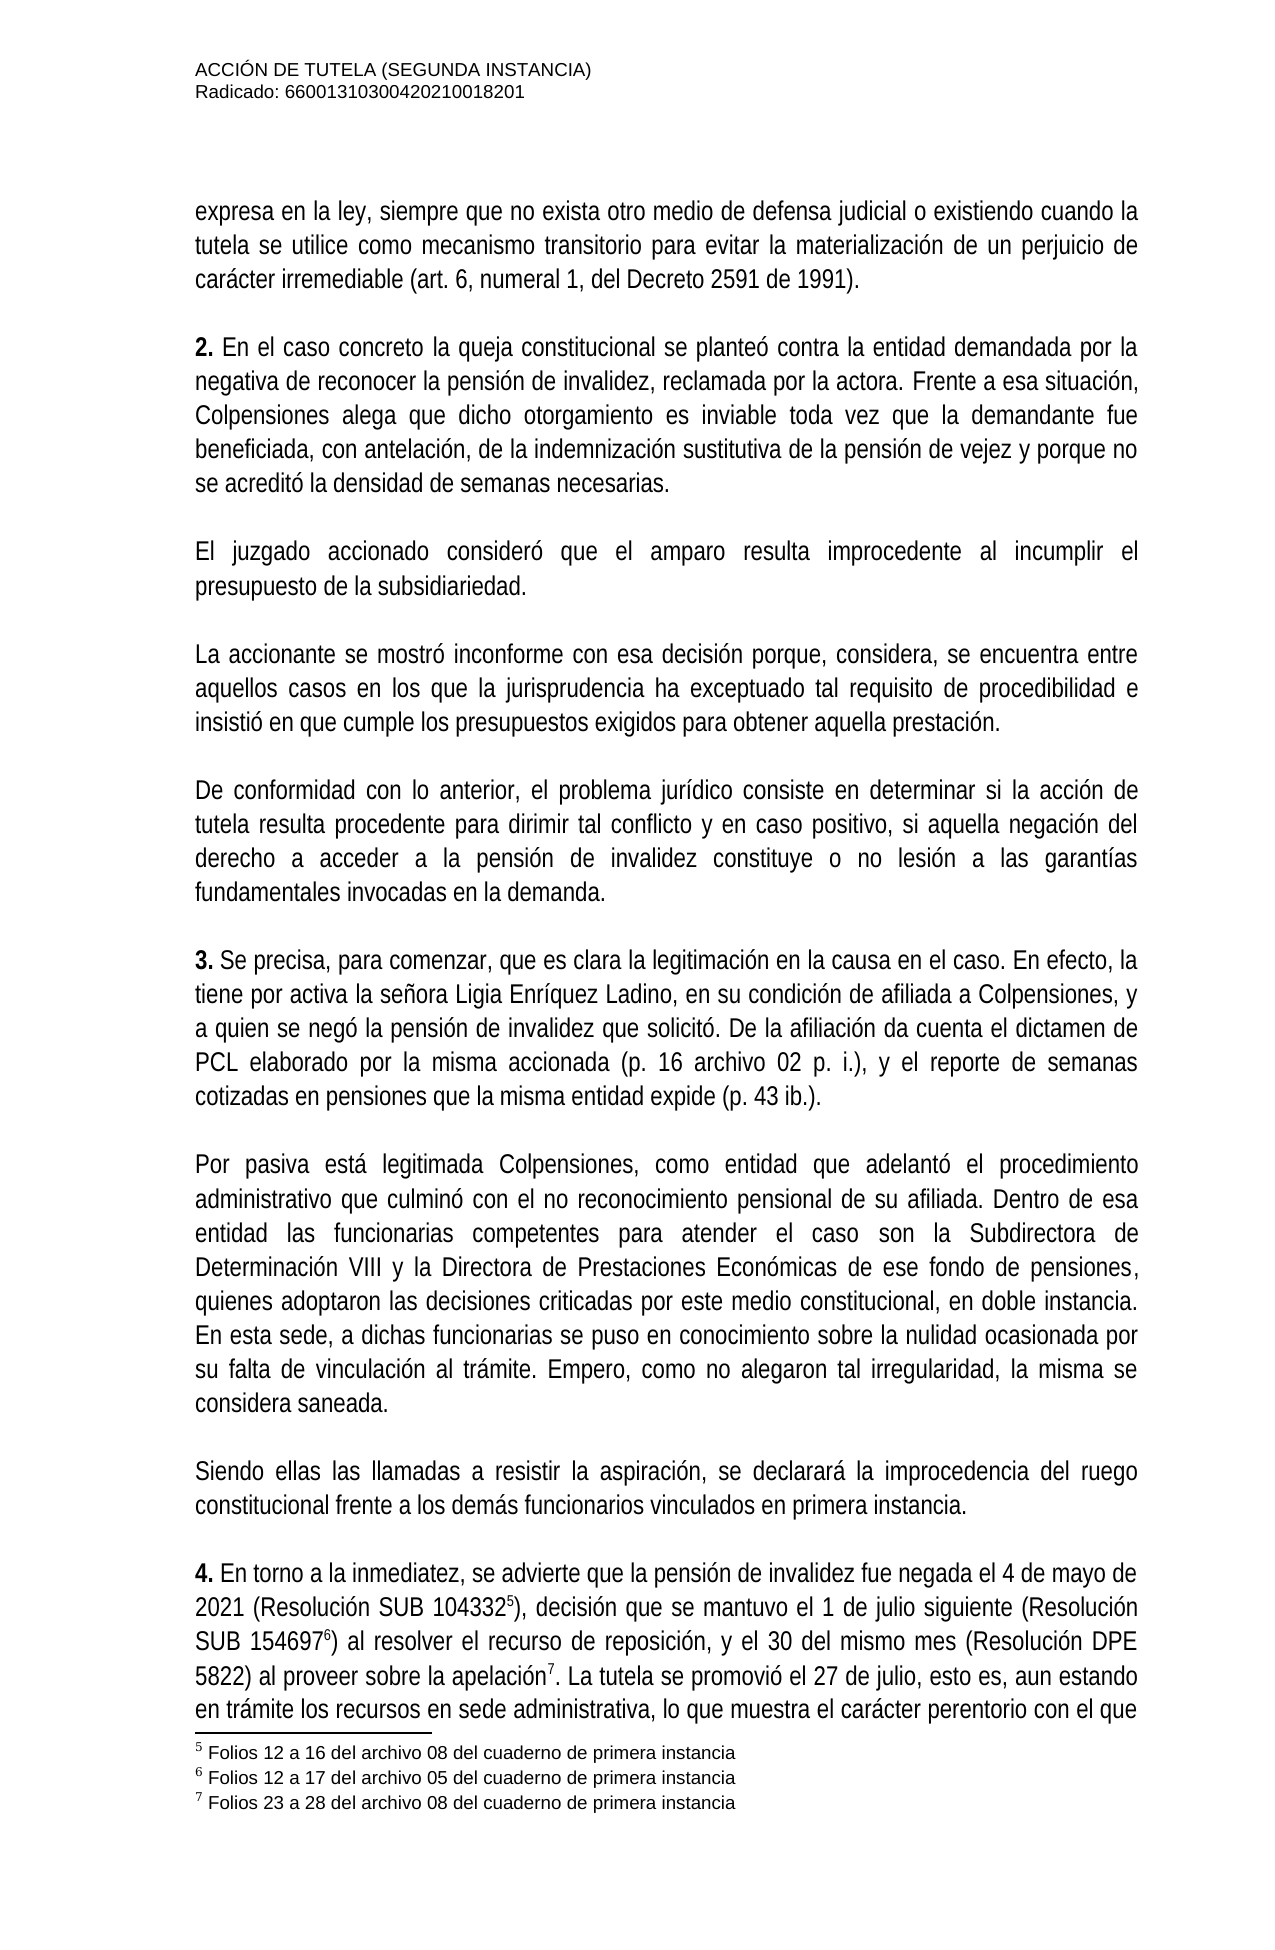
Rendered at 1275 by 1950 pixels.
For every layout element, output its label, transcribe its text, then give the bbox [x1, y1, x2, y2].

text Por pasiva está legitimada Colpensiones, como entidad que adelantó el procedimiento administrativo que culminó con el no reconocimiento pensional de su afiliada. Dentro de esa entidad las funcionarias competentes para atender el caso son la Subdirectora de Determinación VIII y la Directora de Prestaciones Económicas de ese fondo de pensiones, quienes adoptaron las decisiones criticadas por este medio constitucional, en doble instancia. En esta sede, a dichas funcionarias se puso en conocimiento sobre la nulidad ocasionada por su falta de vinculación al trámite. Empero, como no alegaron tal irregularidad, la misma se considera saneada. [195, 1214, 1139, 1285]
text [195, 1557, 1139, 1725]
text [195, 195, 1139, 294]
text De conformidad con lo anterior, el problema jurídico consiste en determinar si la acción de tutela resulta procedente para dirimir tal conflicto y en caso positivo, si aquella negación del derecho a acceder a la pensión de invalidez constituye o no lesión a las garantías fundamentales invocadas en la demanda. [195, 774, 1139, 907]
text 2. En el caso concreto la queja constitucional se planteó contra la entidad demandada por la negativa de reconocer la pensión de invalidez, reclamada por la actora. Frente a esa situación, Colpensiones alega que dicho otorgamiento es inviable toda vez que la demandante fue beneficiada, con antelación, de la indemnización sustitutiva de la pensión de vejez y porque no se acreditó la densidad de semanas necesarias. [195, 331, 1139, 498]
text Siendo ellas las llamadas a resistir la aspiración, se declarará la improcedencia del ruego constitucional frente a los demás funcionarios vinculados en primera instancia. [195, 1455, 1139, 1520]
text 3. Se precisa, para comenzar, que es clara la legitimación en la causa en el caso. En efecto, la tiene por activa la señora Ligia Enríquez Ladino, en su condición de afiliada a Colpensiones, y a quien se negó la pensión de invalidez que solicitó. De la afiliación da cuenta el dictamen de PCL elaborado por la misma accionada (p. 16 archivo 02 p. i.), y el reporte de semanas cotizadas en pensiones que la misma entidad expide (p. 43 ib.). [195, 944, 1139, 1112]
text La accionante se mostró inconforme con esa decisión porque, considera, se encuentra entre aquellos casos en los que la jurisprudencia ha exceptuado tal requisito de procedibilidad e insistió en que cumple los presupuestos exigidos para obtener aquella prestación. [195, 638, 1139, 737]
text El juzgado accionado consideró que el amparo resulta improcedente al incumplir el presupuesto de la subsidiariedad. [195, 536, 1139, 601]
